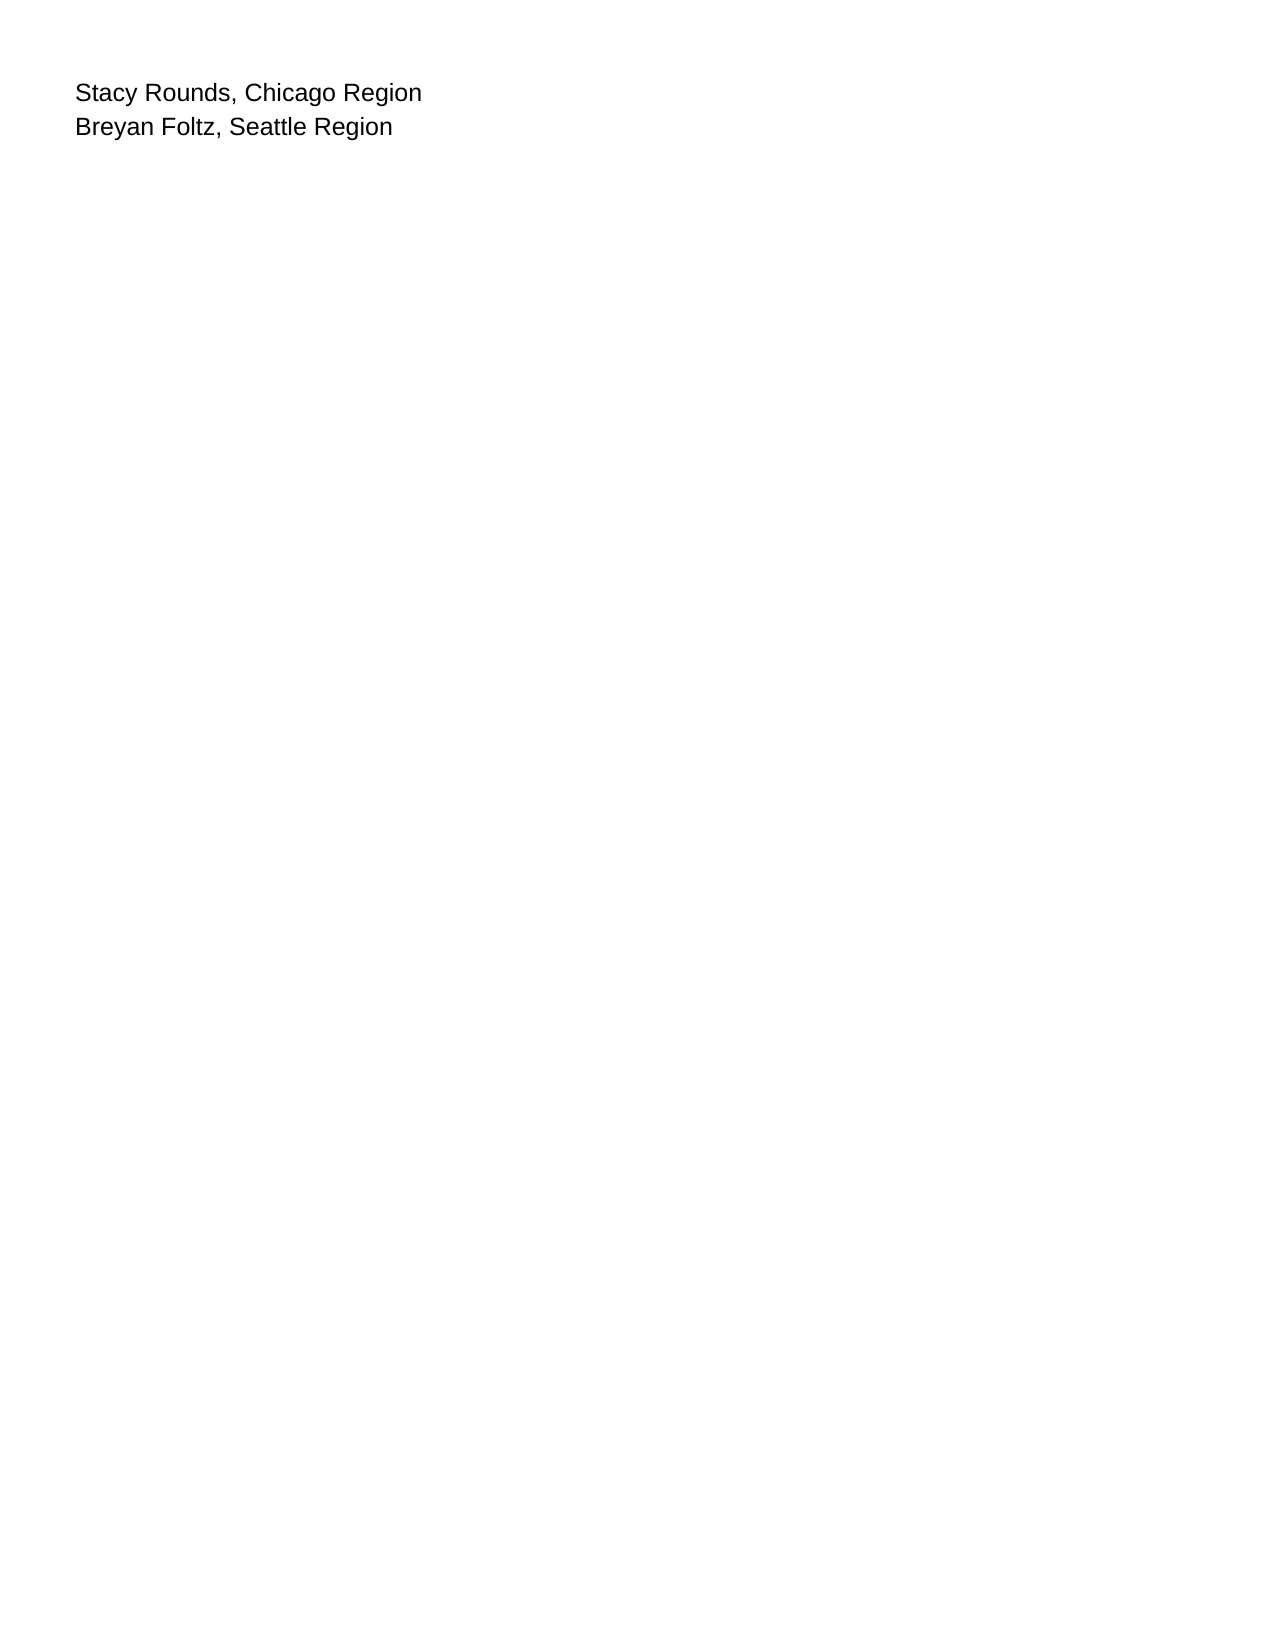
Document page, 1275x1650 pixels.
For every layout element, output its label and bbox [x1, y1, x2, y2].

text [75, 75, 1200, 142]
